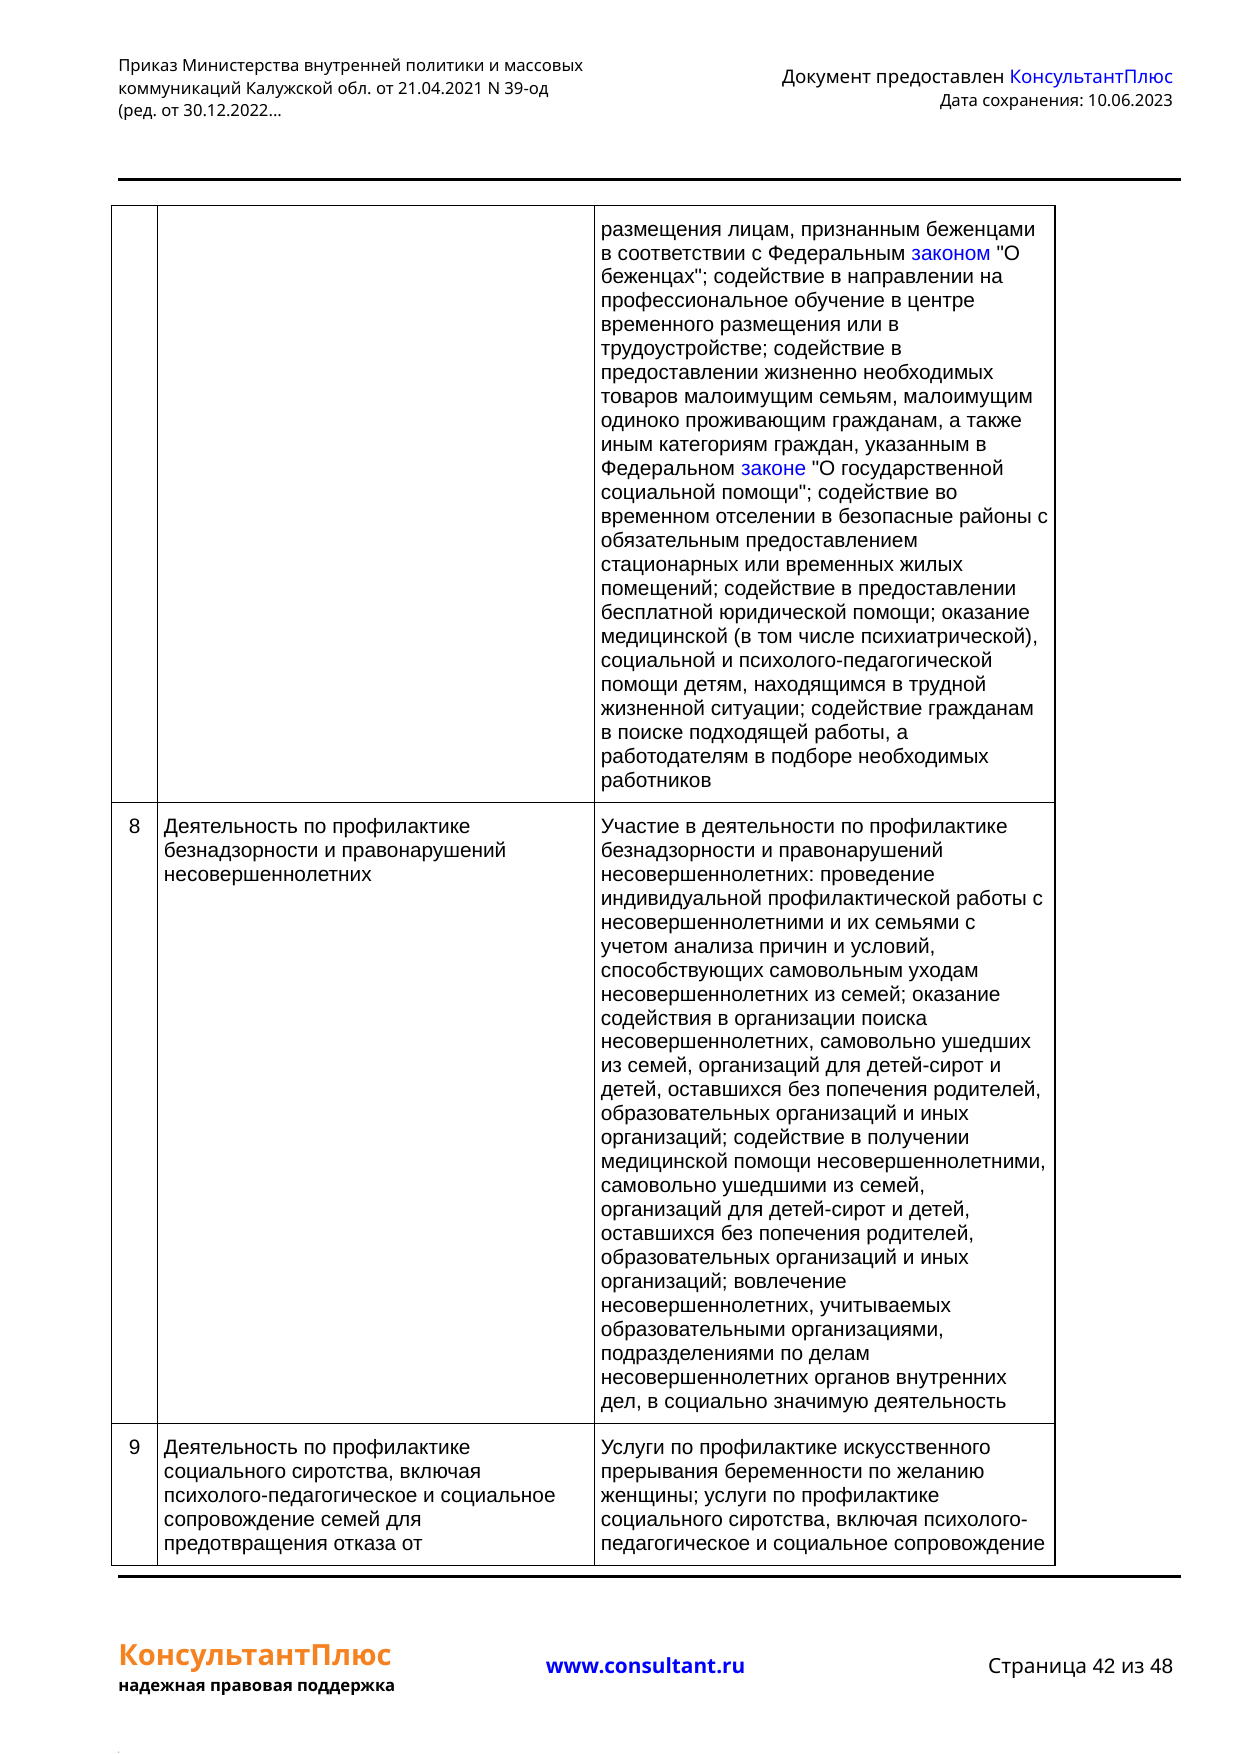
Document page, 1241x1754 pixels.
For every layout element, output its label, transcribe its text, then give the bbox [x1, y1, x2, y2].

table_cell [158, 1424, 594, 1565]
table_cell 9 [112, 1424, 157, 1565]
table_cell Деятельность по профилактике безнадзорности и правонарушений несовершеннолетних [158, 803, 594, 1423]
table_cell Участие в деятельности по профилактике безнадзорности и правонарушений несовершеннолетних: проведение индивидуальной профилактической работы с несовершеннолетними и их семьями с учетом анализа причин и условий, способствующих самовольным уходам несовершеннолетних из семей; оказание содействия в организации поиска несовершеннолетних, самовольно ушедших из семей, организаций для детей-сирот и детей, оставшихся без попечения родителей, образовательных организаций и иных организаций; содействие в получении медицинской помощи несовершеннолетними, самовольно ушедшими из семей, организаций для детей-сирот и детей, оставшихся без попечения родителей, образовательных организаций и иных организаций; вовлечение несовершеннолетних, учитываемых образовательными организациями, подразделениями по делам несовершеннолетних органов внутренних дел, в социально значимую деятельность [595, 803, 1054, 1423]
table_cell 7 [112, 206, 157, 802]
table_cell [158, 206, 594, 802]
table_cell 8 [112, 803, 157, 1423]
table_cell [595, 206, 1054, 802]
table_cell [595, 1424, 1054, 1565]
